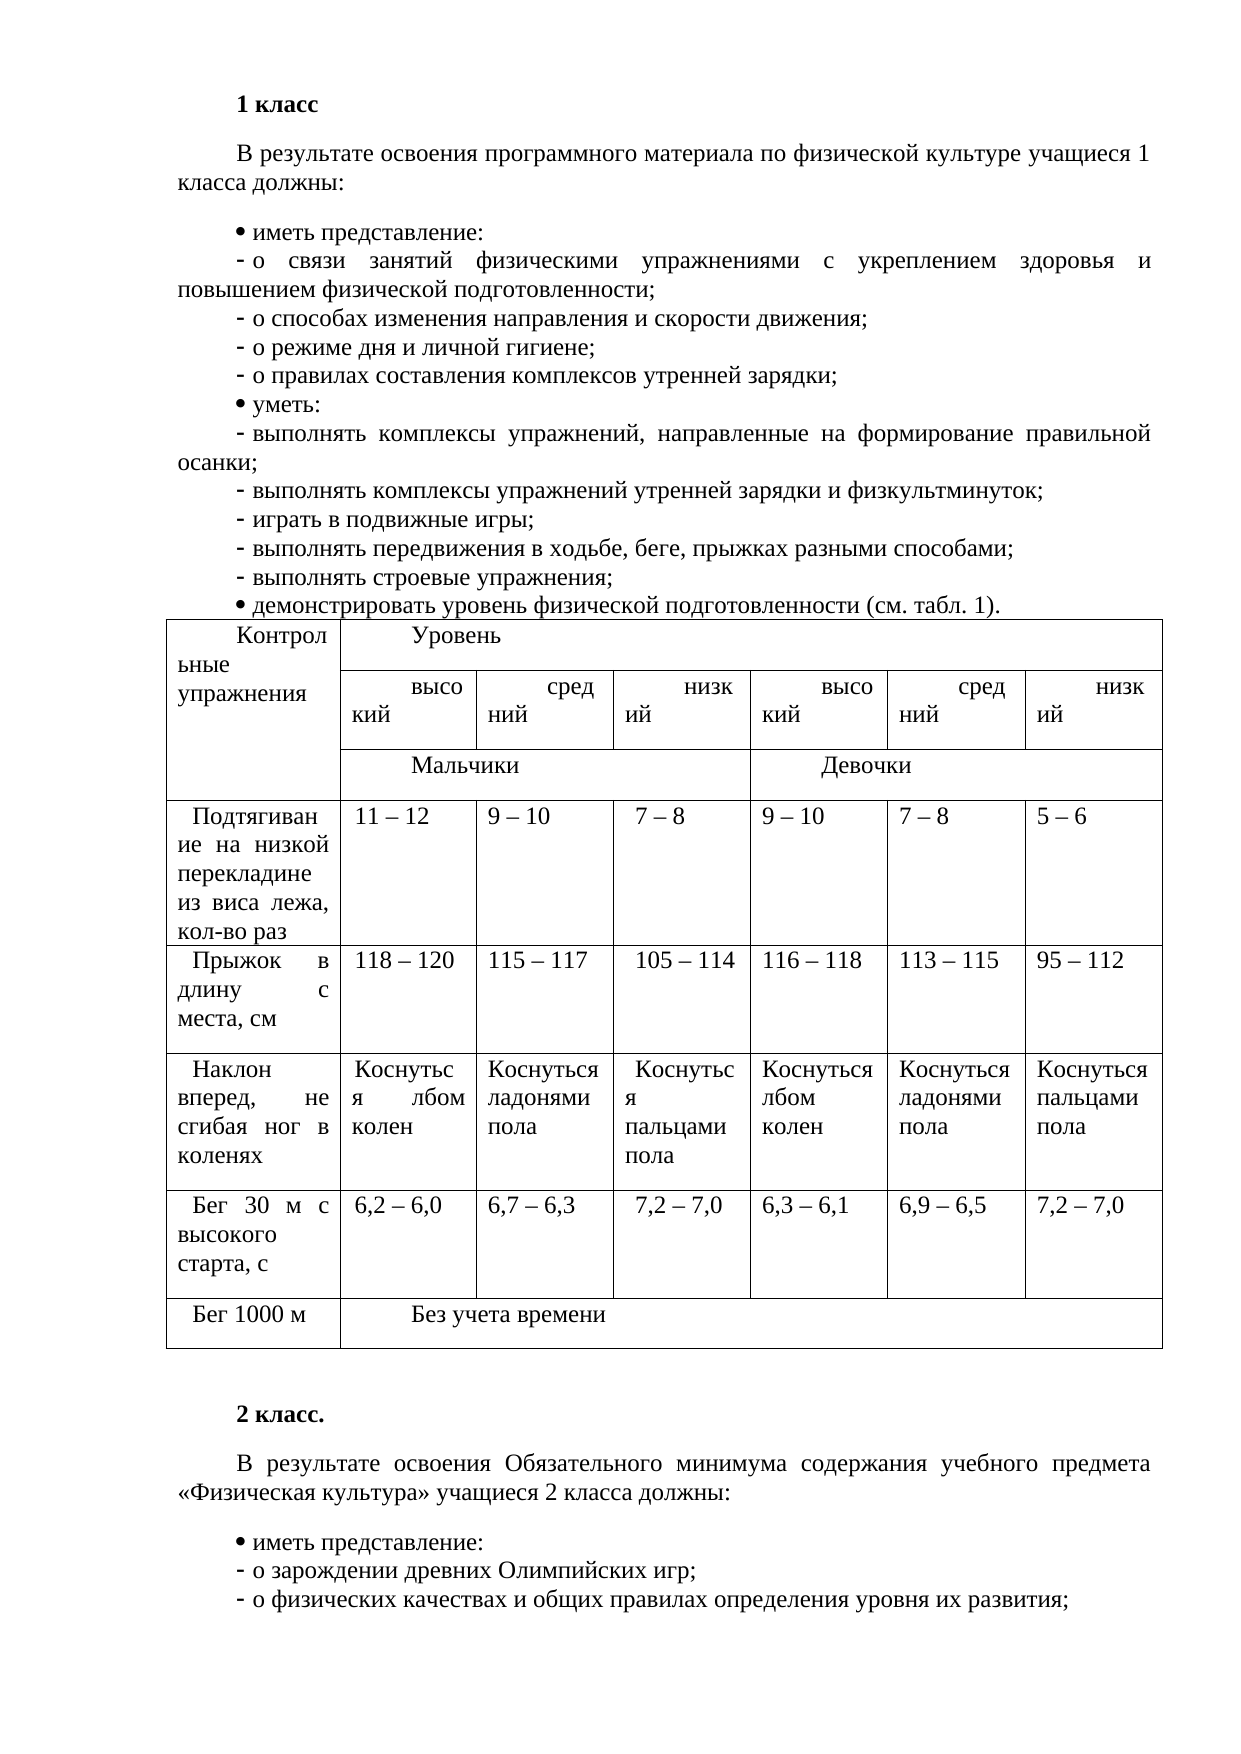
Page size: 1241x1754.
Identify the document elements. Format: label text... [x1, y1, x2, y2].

table_cell Коснуться ладонями пола [888, 1054, 1025, 1189]
table_cell Подтягивание на низкой перекладине из виса лежа, кол-во раз [167, 801, 340, 944]
list о правилах составления комплексов утренней зарядки; [177, 360, 1152, 389]
table_cell Коснуться пальцами пола [614, 1054, 750, 1189]
list о зарождении древних Олимпийских игр; [177, 1556, 1152, 1584]
table_cell 105 – 114 [614, 946, 750, 1053]
table_cell 9 – 10 [751, 801, 887, 944]
table_cell 7 – 8 [888, 801, 1025, 944]
table_cell высокий [751, 671, 887, 749]
list иметь представление: [177, 217, 1152, 245]
list уметь: [177, 389, 1152, 418]
table_cell Мальчики [341, 750, 750, 800]
list о режиме дня и личной гигиене; [177, 332, 1152, 360]
table_cell Без учета времени [341, 1299, 1162, 1348]
table_cell 6,7 – 6,3 [477, 1191, 613, 1298]
table_cell Наклон вперед, не сгибая ног в коленях [167, 1054, 340, 1189]
table_cell 95 – 112 [1026, 946, 1162, 1053]
text В результате освоения Обязательного минимума содержания учебного предмета «Физическая культура» учащиеся 2 класса должны: [177, 1448, 1152, 1506]
table_cell Прыжок в длину с места, см [167, 946, 340, 1053]
table_cell 7 – 8 [614, 801, 750, 944]
table_cell 7,2 – 7,0 [1026, 1191, 1162, 1298]
table_cell 6,9 – 6,5 [888, 1191, 1025, 1298]
table_cell низкий [1026, 671, 1162, 749]
list иметь представление: [177, 1527, 1152, 1556]
table_cell Коснуться ладонями пола [477, 1054, 613, 1189]
table_cell Бег 1000 м [167, 1299, 340, 1348]
table_cell Коснуться пальцами пола [1026, 1054, 1162, 1189]
table_header Уровень [341, 620, 1162, 670]
table_cell 115 – 117 [477, 946, 613, 1053]
text В результате освоения программного материала по физической культуре учащиеся 1 класса должны: [177, 138, 1152, 196]
table_cell средний [888, 671, 1025, 749]
text 1 класс [177, 89, 1152, 117]
table_cell 11 – 12 [341, 801, 476, 944]
list выполнять комплексы упражнений, направленные на формирование правильной осанки; [177, 418, 1152, 475]
list демонстрировать уровень физической подготовленности (см. табл. 1). [177, 590, 1152, 619]
table_cell 7,2 – 7,0 [614, 1191, 750, 1298]
list играть в подвижные игры; [177, 504, 1152, 533]
table_cell 113 – 115 [888, 946, 1025, 1053]
table_cell Девочки [751, 750, 1162, 800]
table_cell высокий [341, 671, 476, 749]
table_cell 6,2 – 6,0 [341, 1191, 476, 1298]
table_cell Коснуться лбом колен [751, 1054, 887, 1189]
list о физических качествах и общих правилах определения уровня их развития; [177, 1584, 1152, 1613]
list о связи занятий физическими упражнениями с укреплением здоровья и повышением физической подготовленности; [177, 245, 1152, 303]
table_cell 116 – 118 [751, 946, 887, 1053]
table_cell Коснуться лбом колен [341, 1054, 476, 1189]
table_header Контрольные упражнения [167, 620, 340, 800]
list выполнять передвижения в ходьбе, беге, прыжках разными способами; [177, 533, 1152, 562]
table_cell 9 – 10 [477, 801, 613, 944]
table_cell средний [477, 671, 613, 749]
list выполнять комплексы упражнений утренней зарядки и физкультминуток; [177, 475, 1152, 504]
list о способах изменения направления и скорости движения; [177, 303, 1152, 332]
table_cell низкий [614, 671, 750, 749]
text 2 класс. [177, 1399, 1152, 1428]
table_cell 5 – 6 [1026, 801, 1162, 944]
table_cell 118 – 120 [341, 946, 476, 1053]
list выполнять строевые упражнения; [177, 562, 1152, 590]
table_cell Бег 30 м с высокого старта, с [167, 1191, 340, 1298]
table_cell 6,3 – 6,1 [751, 1191, 887, 1298]
